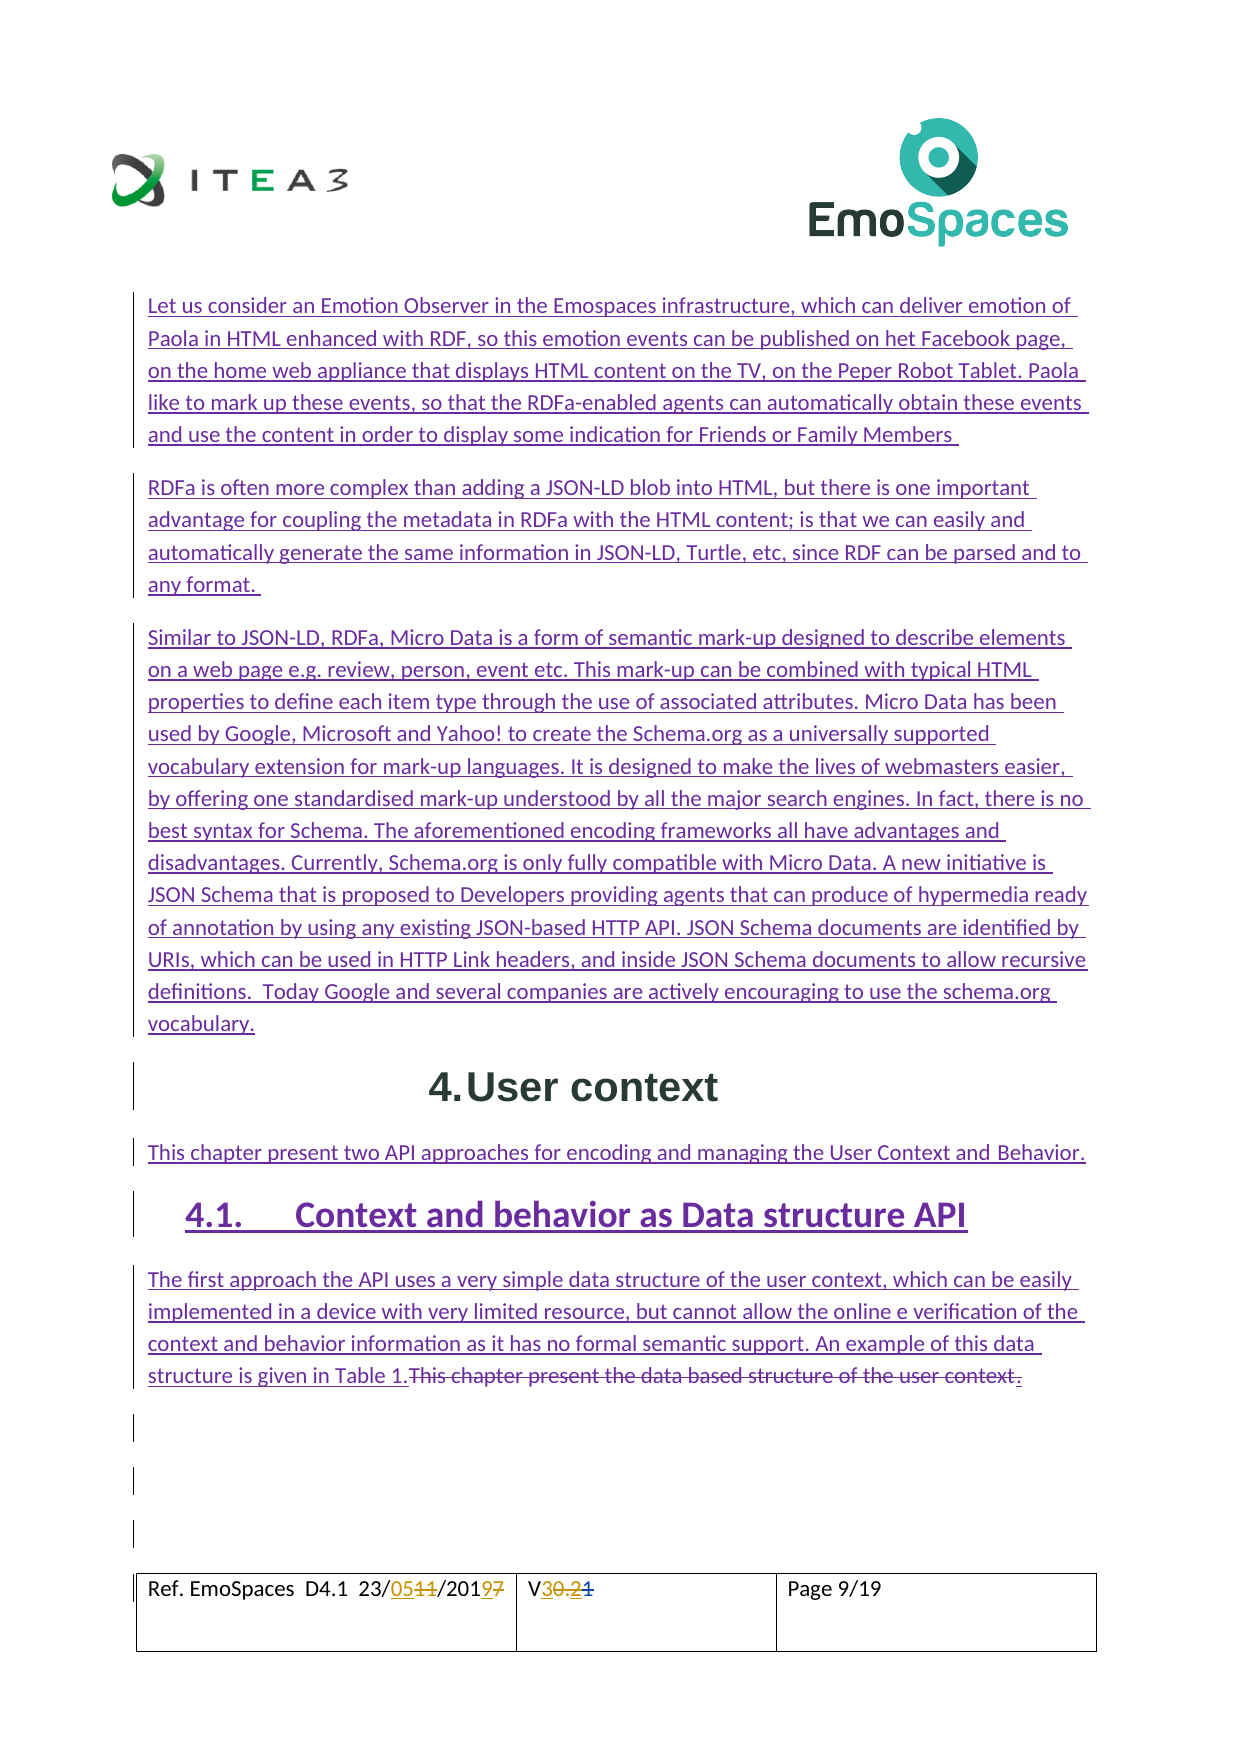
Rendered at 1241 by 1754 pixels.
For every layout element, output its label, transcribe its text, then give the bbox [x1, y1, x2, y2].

subtitle User context [428, 1062, 1093, 1110]
picture [784, 73, 1093, 292]
picture [108, 146, 357, 213]
